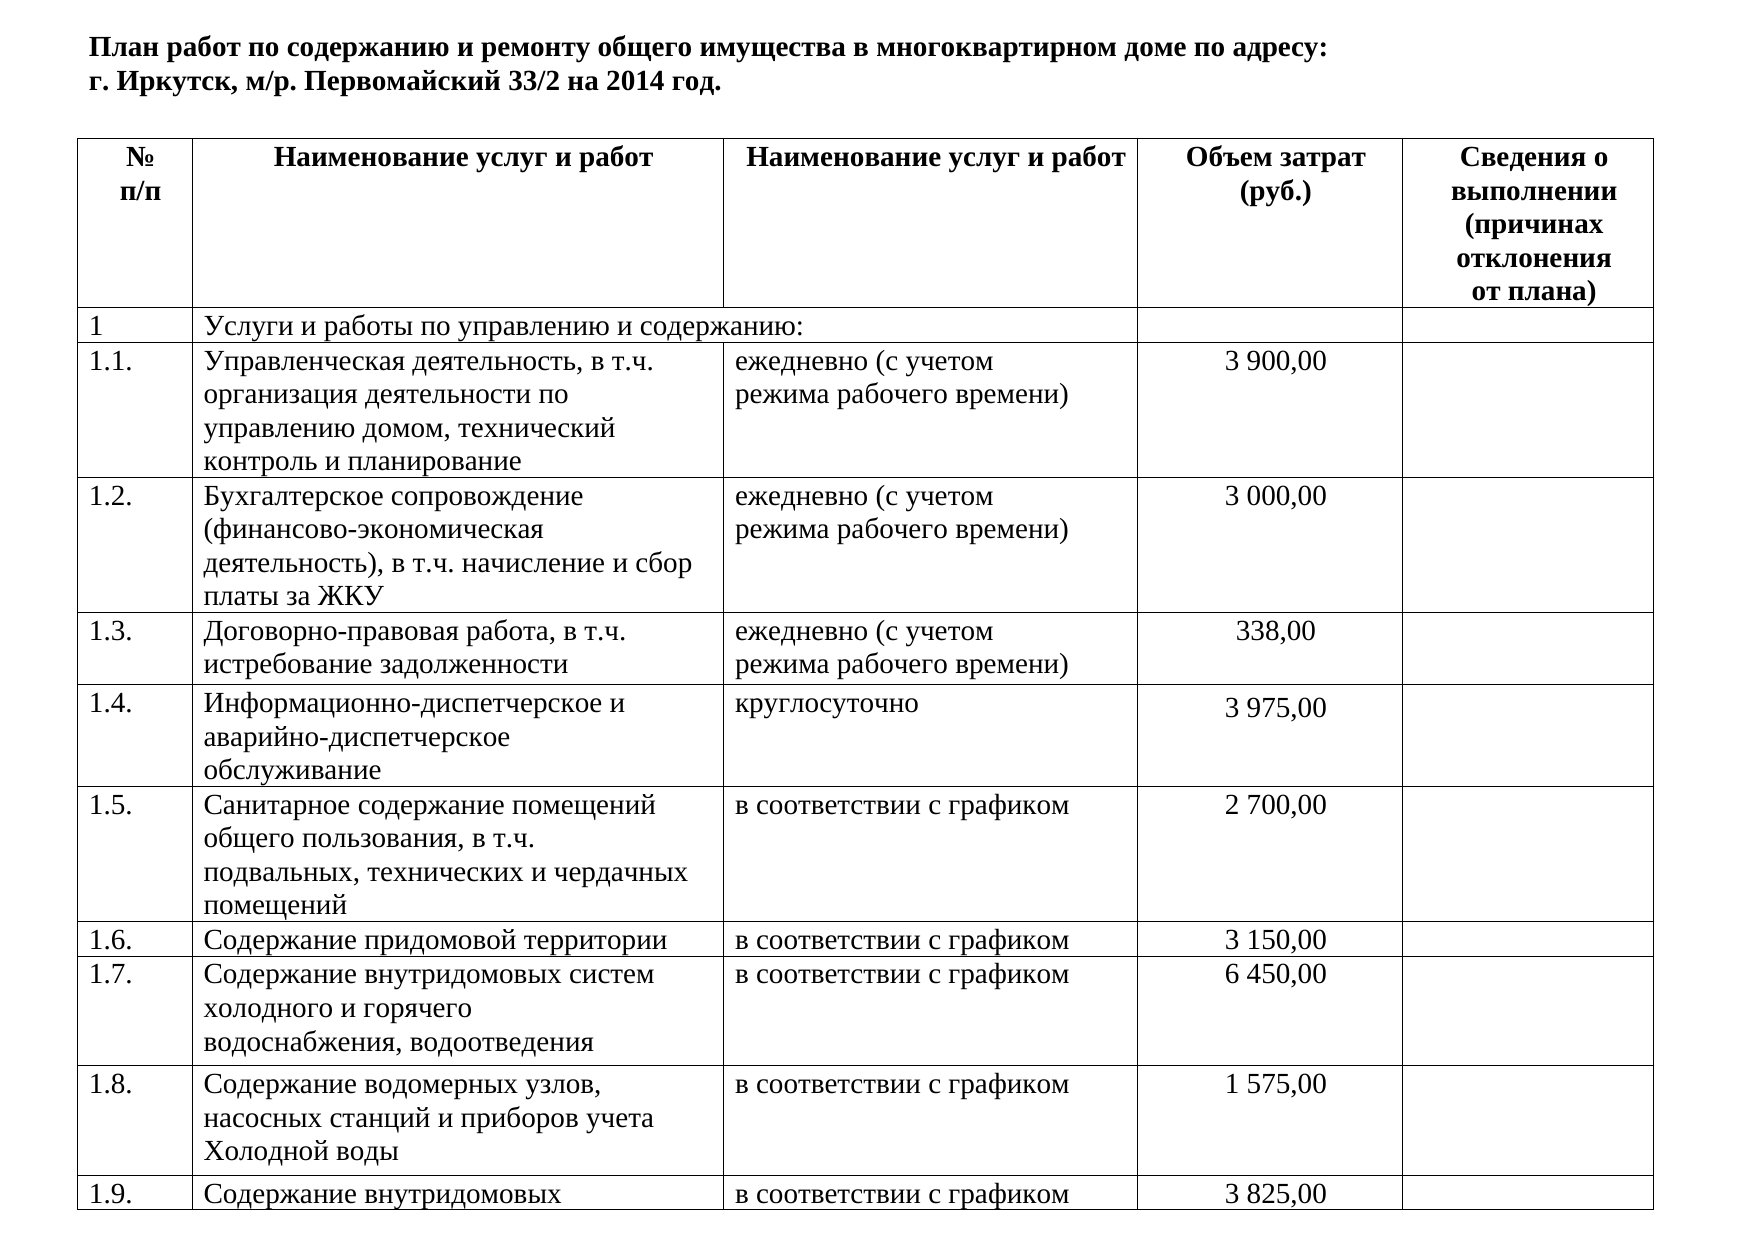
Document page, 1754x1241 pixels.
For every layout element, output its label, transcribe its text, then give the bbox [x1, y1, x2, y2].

table_cell [1403, 1066, 1653, 1175]
table_cell в соответствии с графиком [724, 957, 1137, 1065]
table_cell 3 825,00 [1138, 1176, 1402, 1209]
table_cell 1.2. [78, 478, 192, 612]
table_cell Договорно-правовая работа, в т.ч. истребование задолженности [193, 613, 723, 684]
table_cell в соответствии с графиком [724, 922, 1137, 956]
table_cell 3 000,00 [1138, 478, 1402, 612]
table_cell [1403, 308, 1653, 342]
table_cell [1403, 685, 1653, 786]
table_cell Содержание придомовой территории [193, 922, 723, 956]
table_cell ежедневно (с учетом режима рабочего времени) [724, 343, 1137, 477]
table_cell 1.3. [78, 613, 192, 684]
table_cell 1.7. [78, 957, 192, 1065]
table_cell Санитарное содержание помещений общего пользования, в т.ч. подвальных, технических и чердачных помещений [193, 787, 723, 921]
table_cell Услуги и работы по управлению и содержанию: [193, 308, 1137, 342]
table_cell 1.8. [78, 1066, 192, 1175]
table_cell 1 [78, 308, 192, 342]
table_header Объем затрат (руб.) [1138, 139, 1402, 307]
table_cell [1403, 922, 1653, 956]
table_cell [1403, 1176, 1653, 1209]
text План работ по содержанию и ремонту общего имущества в многоквартирном доме по адресу: [89, 29, 1684, 63]
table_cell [724, 1066, 1137, 1175]
table_cell 1.9. [78, 1176, 192, 1209]
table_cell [724, 1176, 1137, 1209]
table_cell ежедневно (с учетом режима рабочего времени) [724, 613, 1137, 684]
table_cell 1.1. [78, 343, 192, 477]
table_cell 1 575,00 [1138, 1066, 1402, 1175]
table_cell Содержание внутридомовых систем холодного и горячего водоснабжения, водоотведения [193, 957, 723, 1065]
table_cell в соответствии с графиком [724, 787, 1137, 921]
table_cell 3 150,00 [1138, 922, 1402, 956]
table_cell [1403, 613, 1653, 684]
table_cell [1403, 478, 1653, 612]
table_header Сведения о выполнении (причинах отклонения от плана) [1403, 139, 1653, 307]
table_cell 1.5. [78, 787, 192, 921]
table_cell Управленческая деятельность, в т.ч. организация деятельности по управлению домом, технический контроль и планирование [193, 343, 723, 477]
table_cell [193, 1176, 723, 1209]
table_cell [1403, 343, 1653, 477]
table_cell 1.4. [78, 685, 192, 786]
table_cell Бухгалтерское сопровождение (финансово-экономическая деятельность), в т.ч. начисление и сбор платы за ЖКУ [193, 478, 723, 612]
table_header Наименование услуг и работ [193, 139, 723, 307]
table_cell Содержание водомерных узлов, насосных станций и приборов учета Холодной воды [193, 1066, 723, 1175]
table_header Наименование услуг и работ [724, 139, 1137, 307]
table_header № п/п [78, 139, 192, 307]
table_cell 6 450,00 [1138, 957, 1402, 1065]
table_cell 3 975,00 [1138, 685, 1402, 786]
table_cell 1.6. [78, 922, 192, 956]
table_cell 2 700,00 [1138, 787, 1402, 921]
table_cell [1403, 787, 1653, 921]
table_cell 338,00 [1138, 613, 1402, 684]
table_cell Информационно-диспетчерское и аварийно-диспетчерское обслуживание [193, 685, 723, 786]
table_cell круглосуточно [724, 685, 1137, 786]
table_cell ежедневно (с учетом режима рабочего времени) [724, 478, 1137, 612]
text г. Иркутск, м/р. Первомайский 33/2 на 2014 год. [89, 63, 1684, 97]
table_cell [1138, 308, 1402, 342]
table_cell [1403, 957, 1653, 1065]
table_cell 3 900,00 [1138, 343, 1402, 477]
